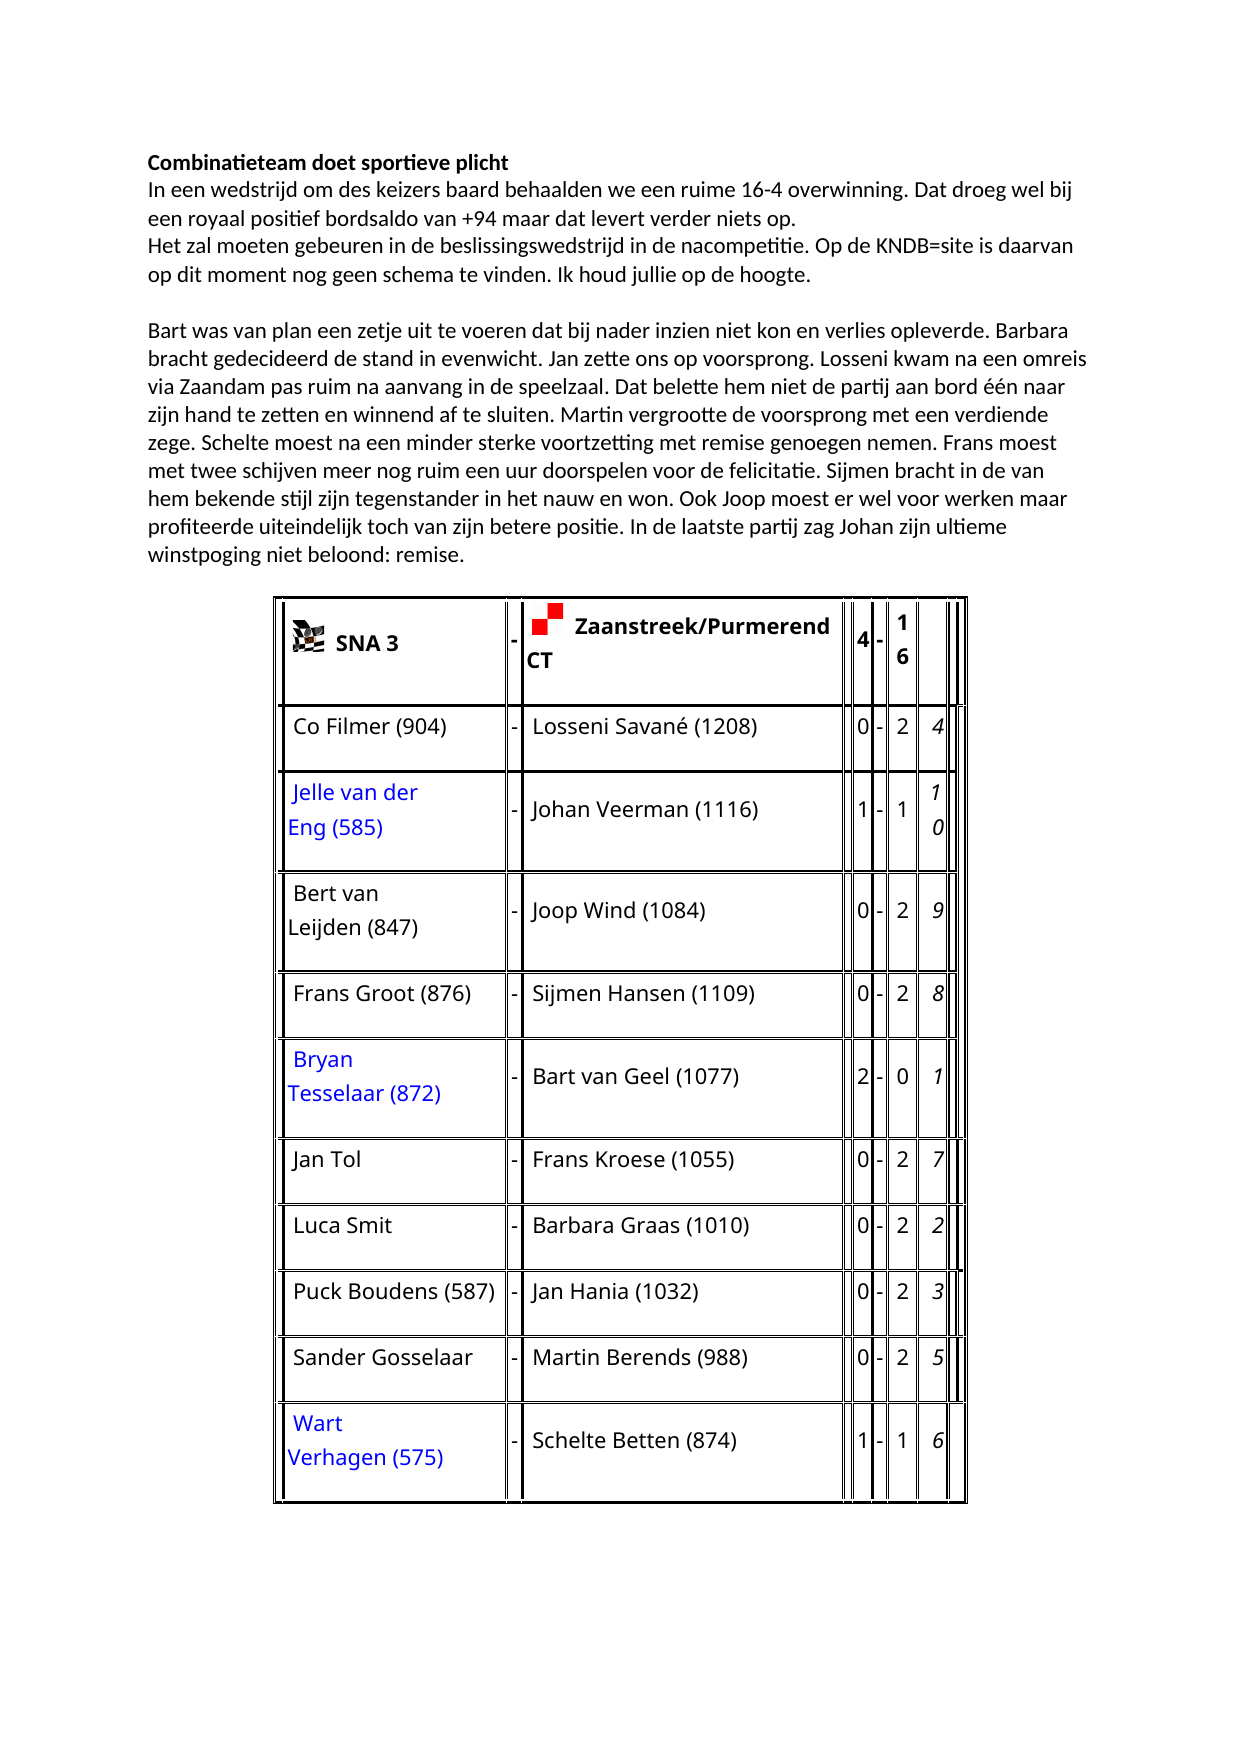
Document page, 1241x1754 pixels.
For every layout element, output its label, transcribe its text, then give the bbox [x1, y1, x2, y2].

table_header 4 [853, 598, 872, 704]
table_cell [959, 870, 964, 970]
table_cell [950, 974, 955, 1036]
table_cell 0 [854, 1272, 871, 1335]
table_cell Barbara Graas (1010) [524, 1206, 842, 1269]
table_cell 1 [889, 773, 916, 870]
table_cell 8 [919, 974, 946, 1036]
table_header - [872, 599, 888, 704]
table_cell [274, 1401, 283, 1501]
table_cell Bryan Tesselaar (872) [285, 1040, 505, 1137]
table_cell [274, 1269, 283, 1335]
table_header [276, 598, 283, 704]
table_header - [506, 598, 522, 704]
table_cell Luca Smit [285, 1206, 505, 1269]
table_cell [844, 1404, 853, 1501]
table_cell - [508, 1206, 521, 1269]
table_cell [845, 1272, 851, 1335]
table_cell [950, 1140, 956, 1203]
table_cell [957, 1203, 966, 1269]
table_cell [845, 707, 851, 770]
table_cell [845, 974, 851, 1036]
table_cell Losseni Savané (1208) [524, 707, 842, 770]
table_header [948, 598, 957, 704]
table_cell Joop Wind (1084) [524, 874, 842, 970]
table_cell Frans Groot (876) [285, 974, 505, 1036]
table_cell - [508, 1040, 521, 1137]
table_cell [950, 1272, 955, 1335]
table_header 16 [888, 599, 918, 704]
table_cell - [508, 974, 521, 1036]
table_cell [274, 1203, 283, 1269]
table_header [844, 599, 853, 704]
table_cell [276, 870, 282, 970]
table_cell Martin Berends (988) [524, 1338, 842, 1401]
table_cell 10 [919, 773, 946, 870]
table_header SNA 3 [283, 599, 506, 704]
table_cell [950, 707, 955, 770]
table_cell 1 [919, 1040, 946, 1137]
table_cell 0 [854, 1140, 871, 1203]
table_cell - [508, 1272, 521, 1335]
table_cell [957, 1401, 965, 1501]
table_cell [950, 1206, 956, 1269]
table_cell 2 [889, 1206, 916, 1269]
table_cell Frans Kroese (1055) [524, 1140, 842, 1203]
table_cell Jan Hania (1032) [524, 1272, 842, 1335]
table_cell [276, 1036, 282, 1137]
table_cell [845, 773, 851, 870]
table_cell [276, 970, 282, 1036]
table_cell [274, 1335, 283, 1401]
text Bart was van plan een zetje uit te voeren dat bij nader inzien niet kon en verlies opleverde. Barbara bracht gedecideerd de stand in evenwicht. Jan zette ons op voorsprong. Losseni kwam na een omreis via Zaandam pas ruim na aanvang in de speelzaal. Dat belette hem niet de partij aan bord één naar zijn hand te zetten en winnend af te sluiten. Martin vergrootte de voorsprong met een verdiende zege. Schelte moest na een minder sterke voortzetting met remise genoegen nemen. Frans moest met twee schijven meer nog ruim een uur doorspelen voor de felicitatie. Sijmen bracht in de van hem bekende stijl zijn tegenstander in het nauw en won. Ook Joop moest er wel voor werken maar profiteerde uiteindelijk toch van zijn betere positie. In de laatste partij zag Johan zijn ultieme winstpoging niet beloond: remise. [148, 316, 1093, 568]
table_header [957, 599, 964, 704]
table_cell 0 [854, 1338, 871, 1401]
table_cell [845, 1206, 851, 1269]
table_cell - [508, 1338, 521, 1401]
table_cell 3 [919, 1272, 946, 1335]
table_cell [959, 1036, 964, 1137]
table_cell 2 [889, 707, 916, 770]
table_cell [845, 1338, 851, 1401]
table_cell Schelte Betten (874) [522, 1404, 844, 1501]
table_cell 9 [919, 874, 946, 970]
table_cell Johan Veerman (1116) [524, 773, 842, 870]
table_cell - [508, 874, 521, 970]
table_cell 2 [889, 874, 916, 970]
table_cell - [508, 1140, 521, 1203]
table_cell [276, 770, 282, 870]
table_cell [845, 1040, 851, 1137]
table_cell 0 [889, 1040, 916, 1137]
table_header Zaanstreek/Purmerend CT [522, 599, 844, 704]
table_cell 1 [888, 1404, 918, 1501]
table_cell 0 [854, 1206, 871, 1269]
picture [292, 620, 325, 652]
table_cell 1 [853, 1404, 872, 1501]
table_cell [950, 773, 955, 870]
table_cell [950, 874, 955, 970]
table_cell 2 [889, 974, 916, 1036]
table_cell 0 [854, 707, 871, 770]
table_cell - [506, 1404, 522, 1501]
table_cell [957, 1335, 966, 1401]
table_cell - [508, 773, 521, 870]
table_cell 2 [919, 1206, 946, 1269]
table_cell 2 [889, 1140, 916, 1203]
table_header [918, 598, 948, 704]
table_cell 4 [919, 707, 946, 770]
table_cell Puck Boudens (587) [285, 1272, 505, 1335]
table_cell [959, 970, 964, 1036]
table_cell 0 [854, 874, 871, 970]
table_cell 6 [918, 1404, 948, 1501]
table_cell [959, 1269, 964, 1335]
text In een wedstrijd om des keizers baard behaalden we een ruime 16-4 overwinning. Dat droeg wel bij een royaal positief bordsaldo van +94 maar dat levert verder niets op. [148, 176, 1093, 232]
table_cell [950, 1040, 955, 1137]
table_cell - [872, 1404, 888, 1501]
table_cell 2 [854, 1040, 871, 1137]
table_cell [845, 1140, 851, 1203]
table_cell [845, 874, 851, 970]
table_cell [276, 704, 282, 770]
table_cell 7 [919, 1140, 946, 1203]
table_cell 5 [919, 1338, 946, 1401]
table_cell [948, 1404, 957, 1501]
table_cell 1 [854, 773, 871, 870]
table_cell 2 [889, 1338, 916, 1401]
table_cell [959, 770, 964, 870]
picture [532, 603, 564, 635]
table_cell Sander Gosselaar [285, 1338, 505, 1401]
table_cell Bart van Geel (1077) [524, 1040, 842, 1137]
table_cell - [508, 707, 521, 770]
table_cell [950, 1338, 956, 1401]
table_cell [274, 1137, 283, 1203]
table_cell 2 [889, 1272, 916, 1335]
table_cell [959, 704, 965, 770]
table_cell Wart Verhagen (575) [283, 1404, 506, 1501]
table_cell Bert van Leijden (847) [285, 874, 505, 970]
table_cell Jan Tol [285, 1140, 505, 1203]
table_cell Jelle van der Eng (585) [285, 773, 505, 870]
table_cell Co Filmer (904) [285, 707, 505, 770]
table_cell 0 [854, 974, 871, 1036]
table_cell Sijmen Hansen (1109) [524, 974, 842, 1036]
text Combinatieteam doet sportieve plicht [148, 148, 1093, 176]
table_cell [957, 1137, 966, 1203]
text Het zal moeten gebeuren in de beslissingswedstrijd in de nacompetitie. Op de KNDB=site is daarvan op dit moment nog geen schema te vinden. Ik houd jullie op de hoogte. [148, 232, 1093, 288]
